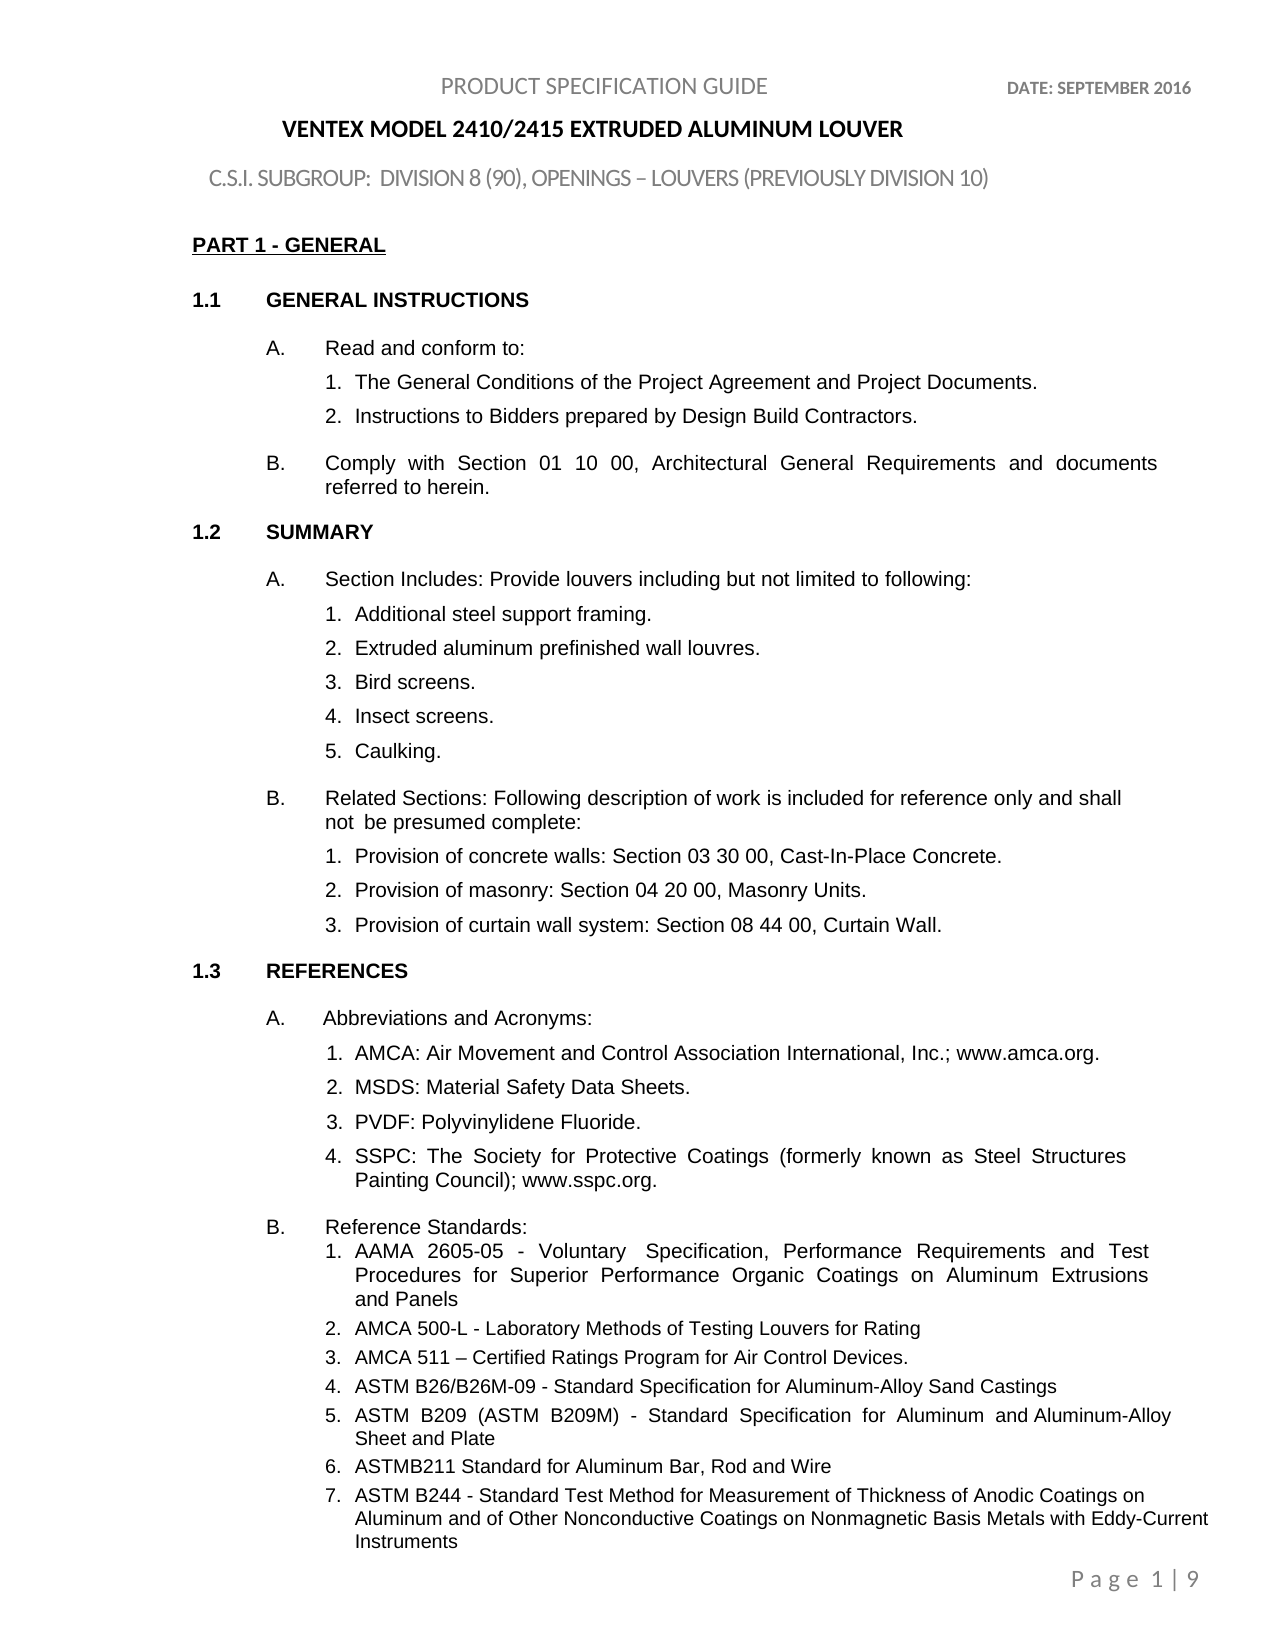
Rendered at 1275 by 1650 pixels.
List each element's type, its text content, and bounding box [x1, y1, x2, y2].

list AAMA 2605-05 - Voluntary Specification, Performance Requirements and Test Procedures for Superior Performance Organic Coatings on Aluminum Extrusions and Panels [325, 1239, 1149, 1311]
subtitle PART 1 - GENERAL [192, 233, 1226, 257]
list SSPC: The Society for Protective Coatings (formerly known as Steel Structures Painting Council); www.sspc.org. [325, 1144, 1147, 1192]
text 3. AMCA 511 – Certified Ratings Program for Air Control Devices. [325, 1346, 1226, 1368]
list Provision of masonry: Section 04 20 00, Masonry Units. [325, 878, 1226, 902]
list Comply with Section 01 10 00, Architectural General Requirements and documents referred to herein. [266, 451, 1226, 499]
text 4. ASTM B26/B26M-09 - Standard Specification for Aluminum-Alloy Sand Castings [325, 1375, 1226, 1397]
subtitle SUMMARY [192, 520, 1226, 544]
subtitle REFERENCES [192, 959, 1226, 983]
list The General Conditions of the Project Agreement and Project Documents. [325, 369, 1226, 393]
list Instructions to Bidders prepared by Design Build Contractors. [325, 404, 1226, 428]
text 5. ASTM B209 (ASTM B209M) - Standard Specification for Aluminum and Aluminum-Alloy Sheet and Plate [325, 1404, 1226, 1449]
list Extruded aluminum prefinished wall louvres. [325, 636, 1226, 659]
list AMCA: Air Movement and Control Association International, Inc.; www.amca.org. [326, 1041, 1226, 1065]
list Provision of concrete walls: Section 03 30 00, Cast-In-Place Concrete. [325, 844, 1226, 868]
text 2. AMCA 500-L - Laboratory Methods of Testing Louvers for Rating [325, 1317, 1226, 1339]
list Provision of curtain wall system: Section 08 44 00, Curtain Wall. [325, 913, 1226, 937]
text 6. ASTMB211 Standard for Aluminum Bar, Rod and Wire [325, 1455, 1226, 1478]
list GENERAL INSTRUCTIONS [192, 288, 1226, 312]
list MSDS: Material Safety Data Sheets. [326, 1075, 1226, 1099]
list Insect screens. [325, 704, 1226, 728]
text PRODUCT SPECIFICATION GUIDE DATE: SEPTEMBER 2016 [135, 74, 1226, 99]
list Related Sections: Following description of work is included for reference only and shall not be presumed complete: [266, 786, 1147, 833]
list Section Includes: Provide louvers including but not limited to following: [266, 567, 1226, 591]
list Read and conform to: [266, 335, 1226, 359]
list Abbreviations and Acronyms: [266, 1006, 1226, 1030]
list Caulking. [325, 739, 1226, 763]
list Bird screens. [325, 670, 1226, 694]
list Additional steel support framing. [325, 601, 1226, 625]
list PVDF: Polyvinylidene Fluoride. [326, 1109, 1226, 1133]
list Reference Standards: [266, 1215, 1226, 1239]
text VENTEX MODEL 2410/2415 EXTRUDED ALUMINUM LOUVER [135, 121, 1226, 142]
text 7. ASTM B244 - Standard Test Method for Measurement of Thickness of Anodic Coatings on Aluminum and of Other Nonconductive Coatings on Nonmagnetic Basis Metals with Eddy-Current Instruments [325, 1484, 1226, 1552]
text C.S.I. SUBGROUP: DIVISION 8 (90), OPENINGS – LOUVERS (PREVIOUSLY DIVISION 10) [135, 170, 1226, 191]
